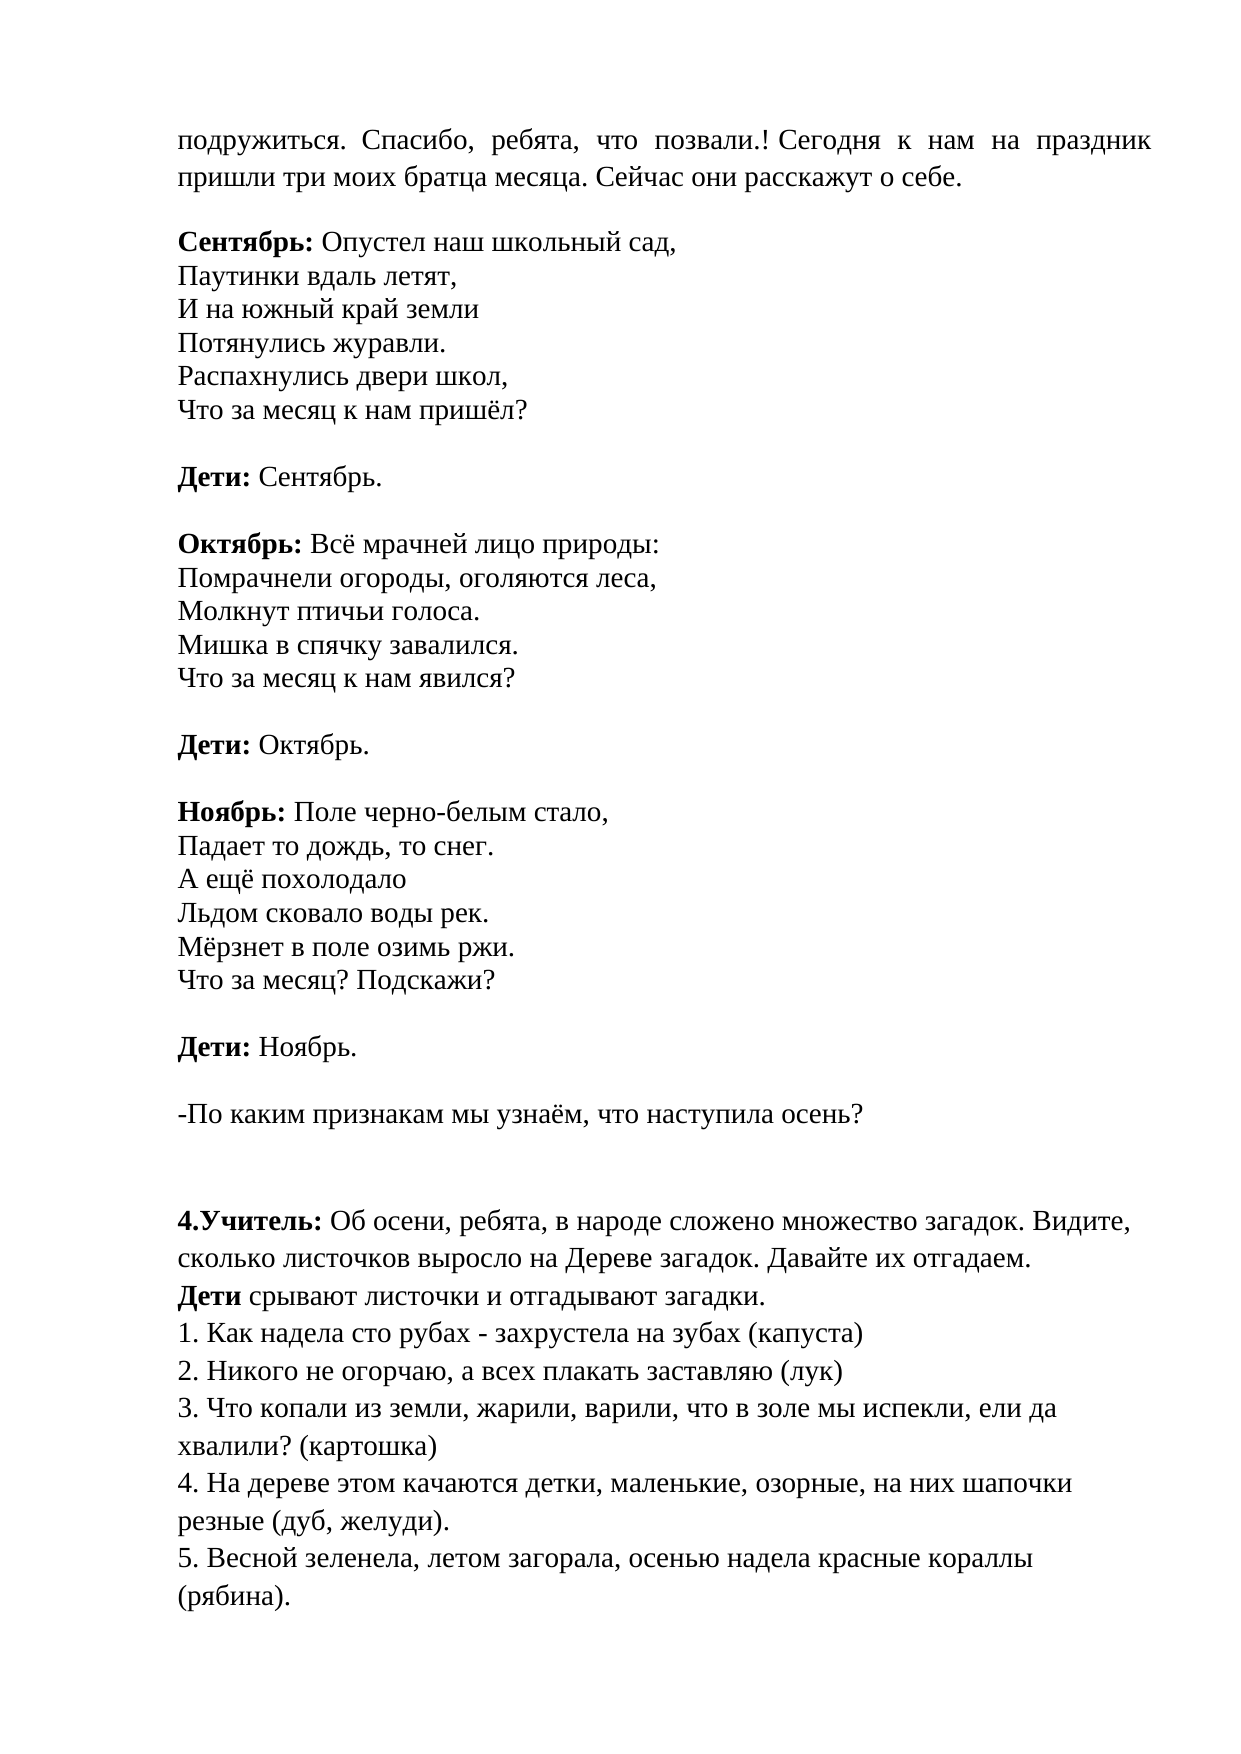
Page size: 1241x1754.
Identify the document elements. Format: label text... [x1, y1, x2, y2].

text Дети: Ноябрь. [177, 1029, 1152, 1063]
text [177, 1199, 1152, 1611]
text Сентябрь: Опустел наш школьный сад, Паутинки вдаль летят, И на южный край земли Потянулись журавли. Распахнулись двери школ, Что за месяц к нам пришёл? [177, 224, 1152, 426]
text Октябрь: Всё мрачней лицо природы: Помрачнели огороды, оголяются леса, Молкнут птичьи голоса. Мишка в спячку завалился. Что за месяц к нам явился? [177, 526, 1152, 694]
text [177, 118, 1152, 193]
text Дети: Сентябрь. [177, 459, 1152, 493]
text -По каким признакам мы узнаём, что наступила осень? [177, 1096, 1152, 1130]
text Дети: Октябрь. [177, 727, 1152, 761]
text Ноябрь: Поле черно-белым стало, Падает то дождь, то снег. А ещё похолодало Льдом сковало воды рек. Мёрзнет в поле озимь ржи. Что за месяц? Подскажи? [177, 794, 1152, 996]
